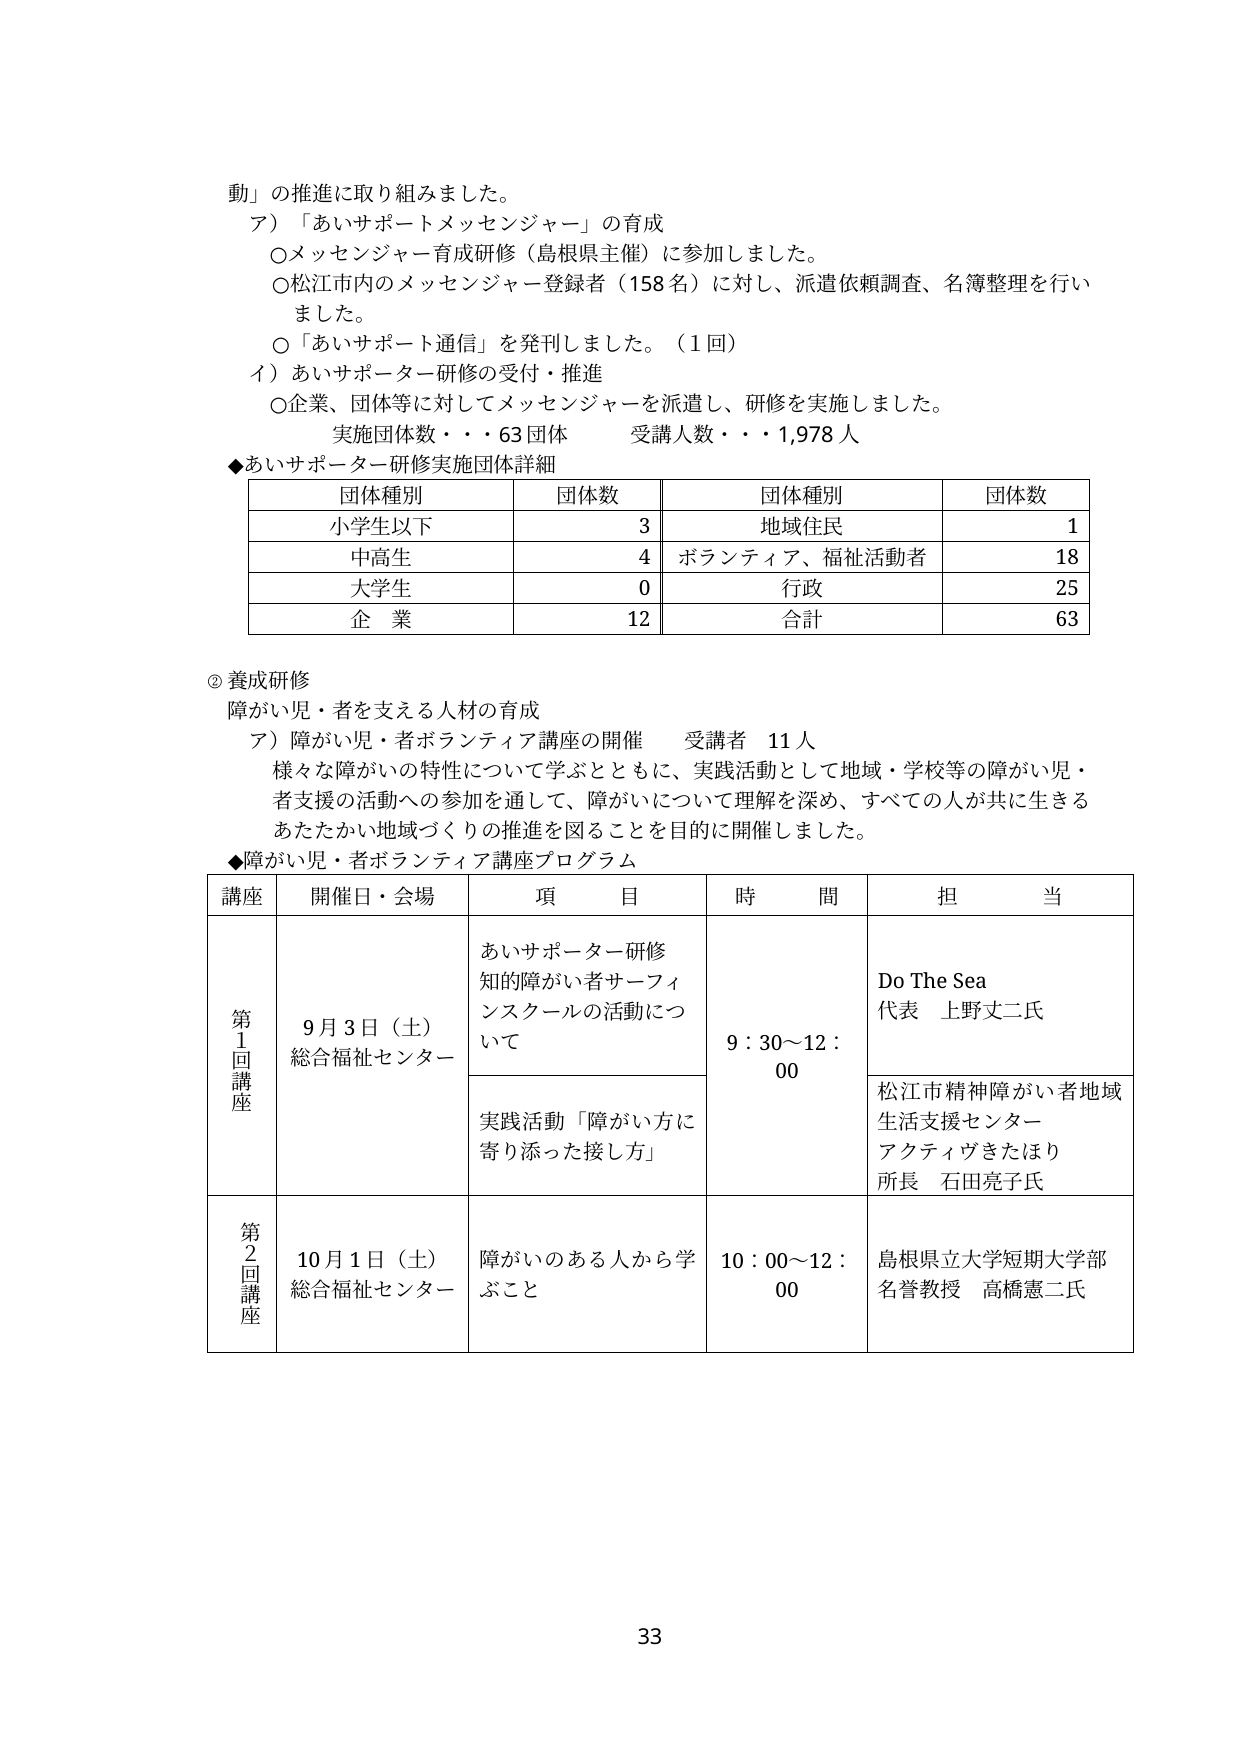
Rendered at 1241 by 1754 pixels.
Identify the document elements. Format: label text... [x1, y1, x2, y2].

table_cell 9月3日（土） 総合福祉センター [277, 916, 468, 1195]
text 様々な障がいの特性について学ぶとともに、実践活動として地域・学校等の障がい児・者支援の活動への参加を通して、障がいについて理解を深め、すべての人が共に生きるあたたかい地域づくりの推進を図ることを目的に開催しました。 [272, 754, 1092, 844]
text ア）「あいサポートメッセンジャー」の育成 [207, 207, 1092, 237]
table_header 講座 [208, 875, 276, 915]
text ア）障がい児・者ボランティア講座の開催 受講者 11人 [207, 724, 1092, 754]
table_cell 第１回講座 [208, 916, 276, 1195]
table_cell 行政 [663, 573, 942, 603]
table_cell 18 [943, 542, 1089, 572]
table_cell 63 [943, 604, 1089, 633]
table_header 開催日・会場 [277, 875, 468, 915]
text イ）あいサポーター研修の受付・推進 [207, 357, 1092, 387]
table_cell 9：30～12：00 [707, 916, 867, 1195]
text ◆障がい児・者ボランティア講座プログラム [207, 844, 1092, 874]
table_cell 合計 [663, 604, 942, 633]
table_cell 実践活動「障がい方に寄り添った接し方」 [469, 1076, 706, 1195]
table_cell 12 [514, 604, 660, 633]
table_header 時 間 [707, 875, 867, 915]
table_cell 中高生 [249, 542, 513, 572]
table_cell 大学生 [249, 573, 513, 603]
table_cell 島根県立大学短期大学部 名誉教授 高橋憲二氏 [868, 1196, 1133, 1352]
text ○松江市内のメッセンジャー登録者（158名）に対し、派遣依頼調査、名簿整理を行いました。 [272, 267, 1092, 327]
table_header 団体数 [943, 480, 1089, 510]
table_cell 1 [943, 511, 1089, 541]
text ②養成研修 [207, 664, 1092, 694]
table_cell 0 [514, 573, 660, 603]
table_cell 25 [943, 573, 1089, 603]
table_cell あいサポーター研修 知的障がい者サーフィンスクールの活動について [469, 916, 706, 1074]
table_cell 4 [514, 542, 660, 572]
table_cell 3 [514, 511, 660, 541]
table_cell ボランティア、福祉活動者 [663, 542, 942, 572]
table_header 団体種別 [663, 480, 942, 510]
text ○「あいサポート通信」を発刊しました。（１回） [272, 327, 1092, 357]
table_header 担 当 [868, 875, 1133, 915]
text ○メッセンジャー育成研修（島根県主催）に参加しました。 [207, 237, 1092, 267]
table_cell 地域住民 [663, 511, 942, 541]
table_cell Do The Sea 代表 上野丈二氏 [868, 916, 1133, 1074]
table_cell 小学生以下 [249, 511, 513, 541]
table_cell 企 業 [249, 604, 513, 633]
table_cell 10：00～12：00 [707, 1196, 867, 1352]
table_header 項 目 [469, 875, 706, 915]
table_header 団体種別 [249, 480, 513, 510]
table_cell 松江市精神障がい者地域生活支援センター アクティヴきたほり 所長 石田亮子氏 [868, 1076, 1133, 1195]
text 障がい児・者を支える人材の育成 [207, 694, 1092, 724]
text ○企業、団体等に対してメッセンジャーを派遣し、研修を実施しました。 [207, 387, 1092, 417]
text 実施団体数・・・63団体 受講人数・・・1,978人 [207, 417, 1092, 449]
table_cell 障がいのある人から学ぶこと [469, 1196, 706, 1352]
table_cell 第２回講座 [208, 1196, 276, 1352]
table_header 団体数 [514, 480, 660, 510]
table_cell 10月1日（土） 総合福祉センター [277, 1196, 468, 1352]
text ◆あいサポーター研修実施団体詳細 [207, 449, 1092, 479]
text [229, 177, 1092, 207]
